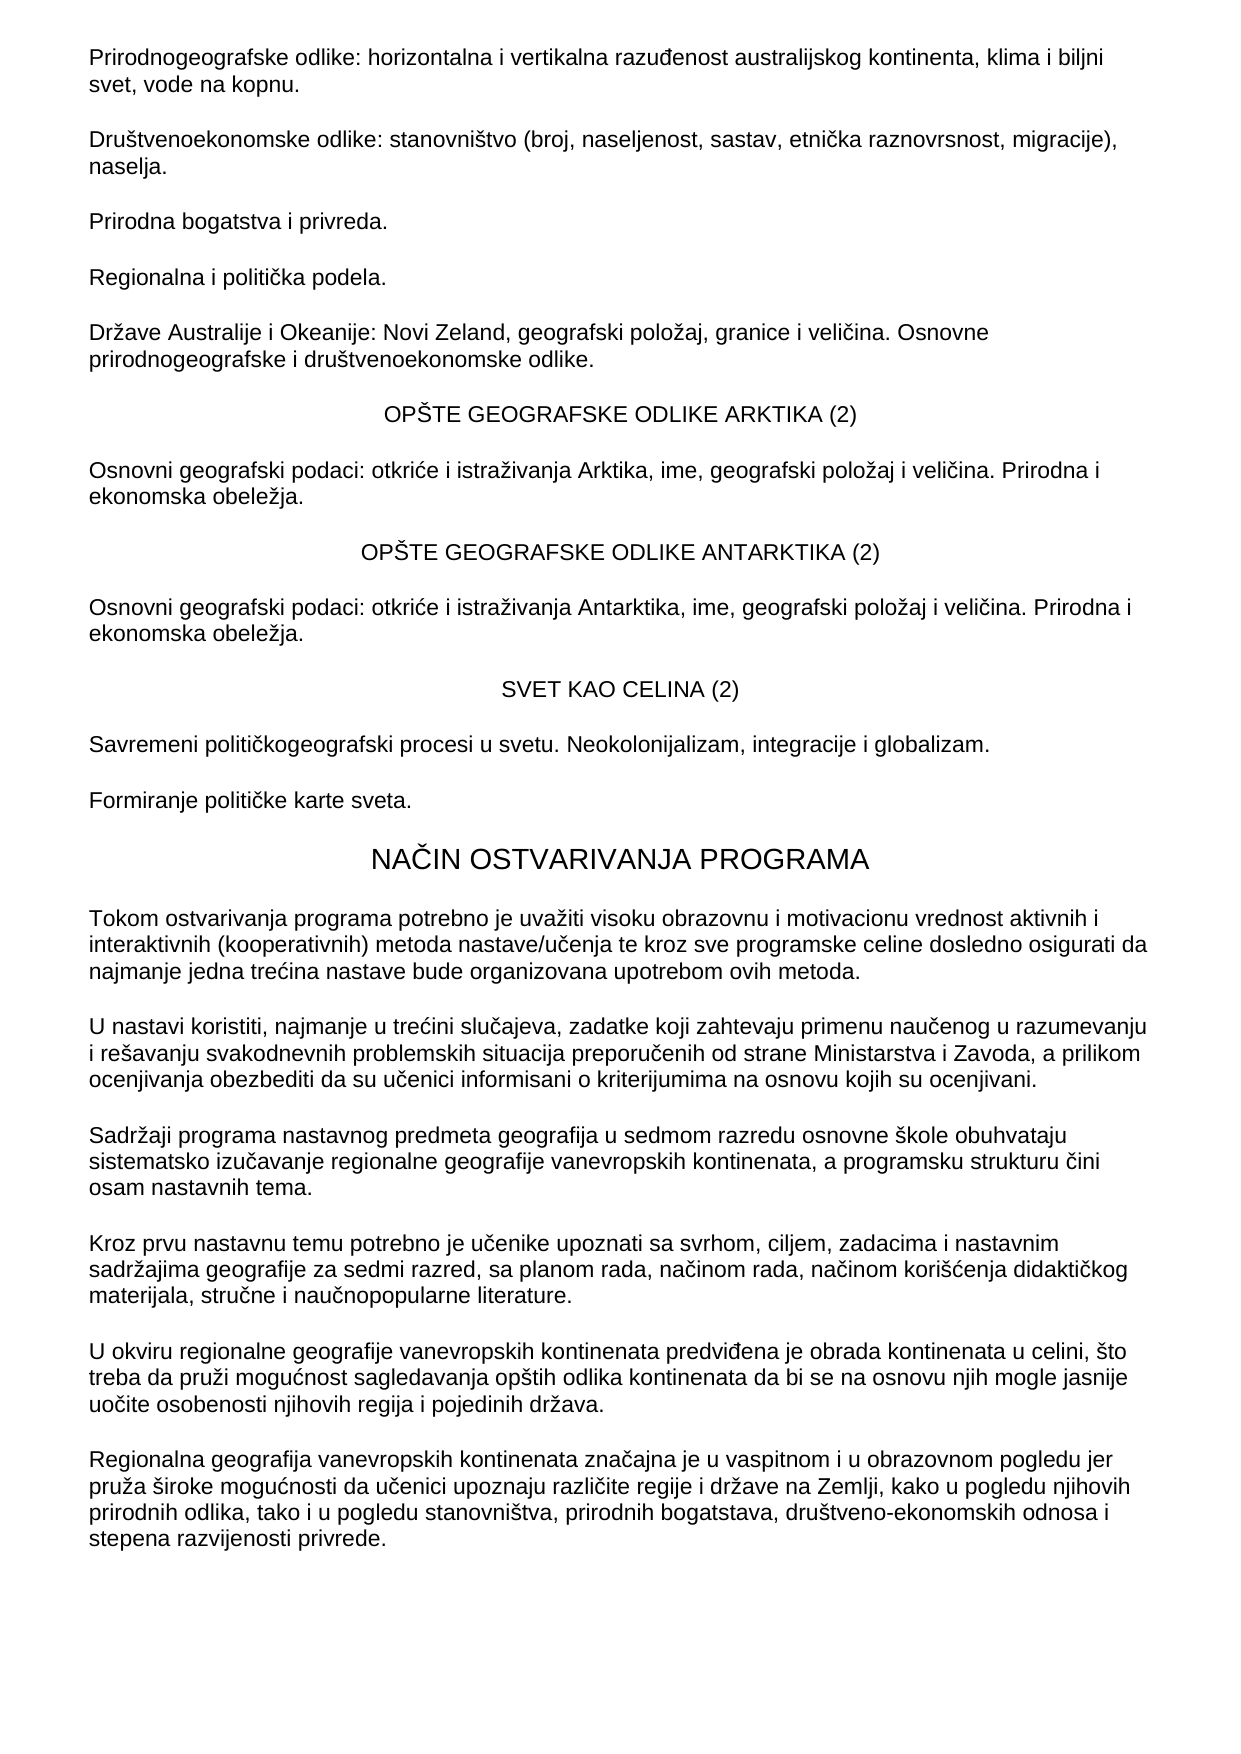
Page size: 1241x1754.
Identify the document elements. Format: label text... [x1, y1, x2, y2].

text Regionalna geografija vanevropskih kontinenata značajna je u vaspitnom i u obrazovnom pogledu jer pruža široke mogućnosti da učenici upoznaju različite regije i države na Zemlji, kako u pogledu njihovih prirodnih odlika, tako i u pogledu stanovništva, prirodnih bogatstava, društveno-ekonomskih odnosa i stepena razvijenosti privrede. [89, 1446, 1152, 1552]
text U okviru regionalne geografije vanevropskih kontinenata predviđena je obrada kontinenata u celini, što treba da pruži mogućnost sagledavanja opštih odlika kontinenata da bi se na osnovu njih mogle jasnije uočite osobenosti njihovih regija i pojedinih država. [89, 1338, 1152, 1417]
text Formiranje političke karte sveta. [89, 787, 1152, 813]
text OPŠTE GEOGRAFSKE ODLIKE ANTARKTIKA (2) [89, 538, 1152, 565]
text Osnovni geografski podaci: otkriće i istraživanja Antarktika, ime, geografski položaj i veličina. Prirodna i ekonomska obeležja. [89, 594, 1152, 647]
text NAČIN OSTVARIVANJA PROGRAMA [89, 842, 1152, 876]
text Savremeni političkogeografski procesi u svetu. Neokolonijalizam, integracije i globalizam. [89, 731, 1152, 758]
text OPŠTE GEOGRAFSKE ODLIKE ARKTIKA (2) [89, 401, 1152, 427]
text Tokom ostvarivanja programa potrebno je uvažiti visoku obrazovnu i motivacionu vrednost aktivnih i interaktivnih (kooperativnih) metoda nastave/učenja te kroz sve programske celine dosledno osigurati da najmanje jedna trećina nastave bude organizovana upotrebom ovih metoda. [89, 905, 1152, 984]
text Sadržaji programa nastavnog predmeta geografija u sedmom razredu osnovne škole obuhvataju sistematsko izučavanje regionalne geografije vanevropskih kontinenata, a programsku strukturu čini osam nastavnih tema. [89, 1122, 1152, 1201]
text SVET KAO CELINA (2) [89, 676, 1152, 702]
text Prirodna bogatstva i privreda. [89, 208, 1152, 234]
text Prirodnogeografske odlike: horizontalna i vertikalna razuđenost australijskog kontinenta, klima i biljni svet, vode na kopnu. [89, 44, 1152, 97]
text Društvenoekonomske odlike: stanovništvo (broj, naseljenost, sastav, etnička raznovrsnost, migracije), naselja. [89, 126, 1152, 179]
text Kroz prvu nastavnu temu potrebno je učenike upoznati sa svrhom, ciljem, zadacima i nastavnim sadržajima geografije za sedmi razred, sa planom rada, načinom rada, načinom korišćenja didaktičkog materijala, stručne i naučnopopularne literature. [89, 1230, 1152, 1309]
text Države Australije i Okeanije: Novi Zeland, geografski položaj, granice i veličina. Osnovne prirodnogeografske i društvenoekonomske odlike. [89, 319, 1152, 372]
text Regionalna i politička podela. [89, 264, 1152, 290]
text U nastavi koristiti, najmanje u trećini slučajeva, zadatke koji zahtevaju primenu naučenog u razumevanju i rešavanju svakodnevnih problemskih situacija preporučenih od strane Ministarstva i Zavoda, a prilikom ocenjivanja obezbediti da su učenici informisani o kriterijumima na osnovu kojih su ocenjivani. [89, 1013, 1152, 1092]
text Osnovni geografski podaci: otkriće i istraživanja Arktika, ime, geografski položaj i veličina. Prirodna i ekonomska obeležja. [89, 457, 1152, 509]
